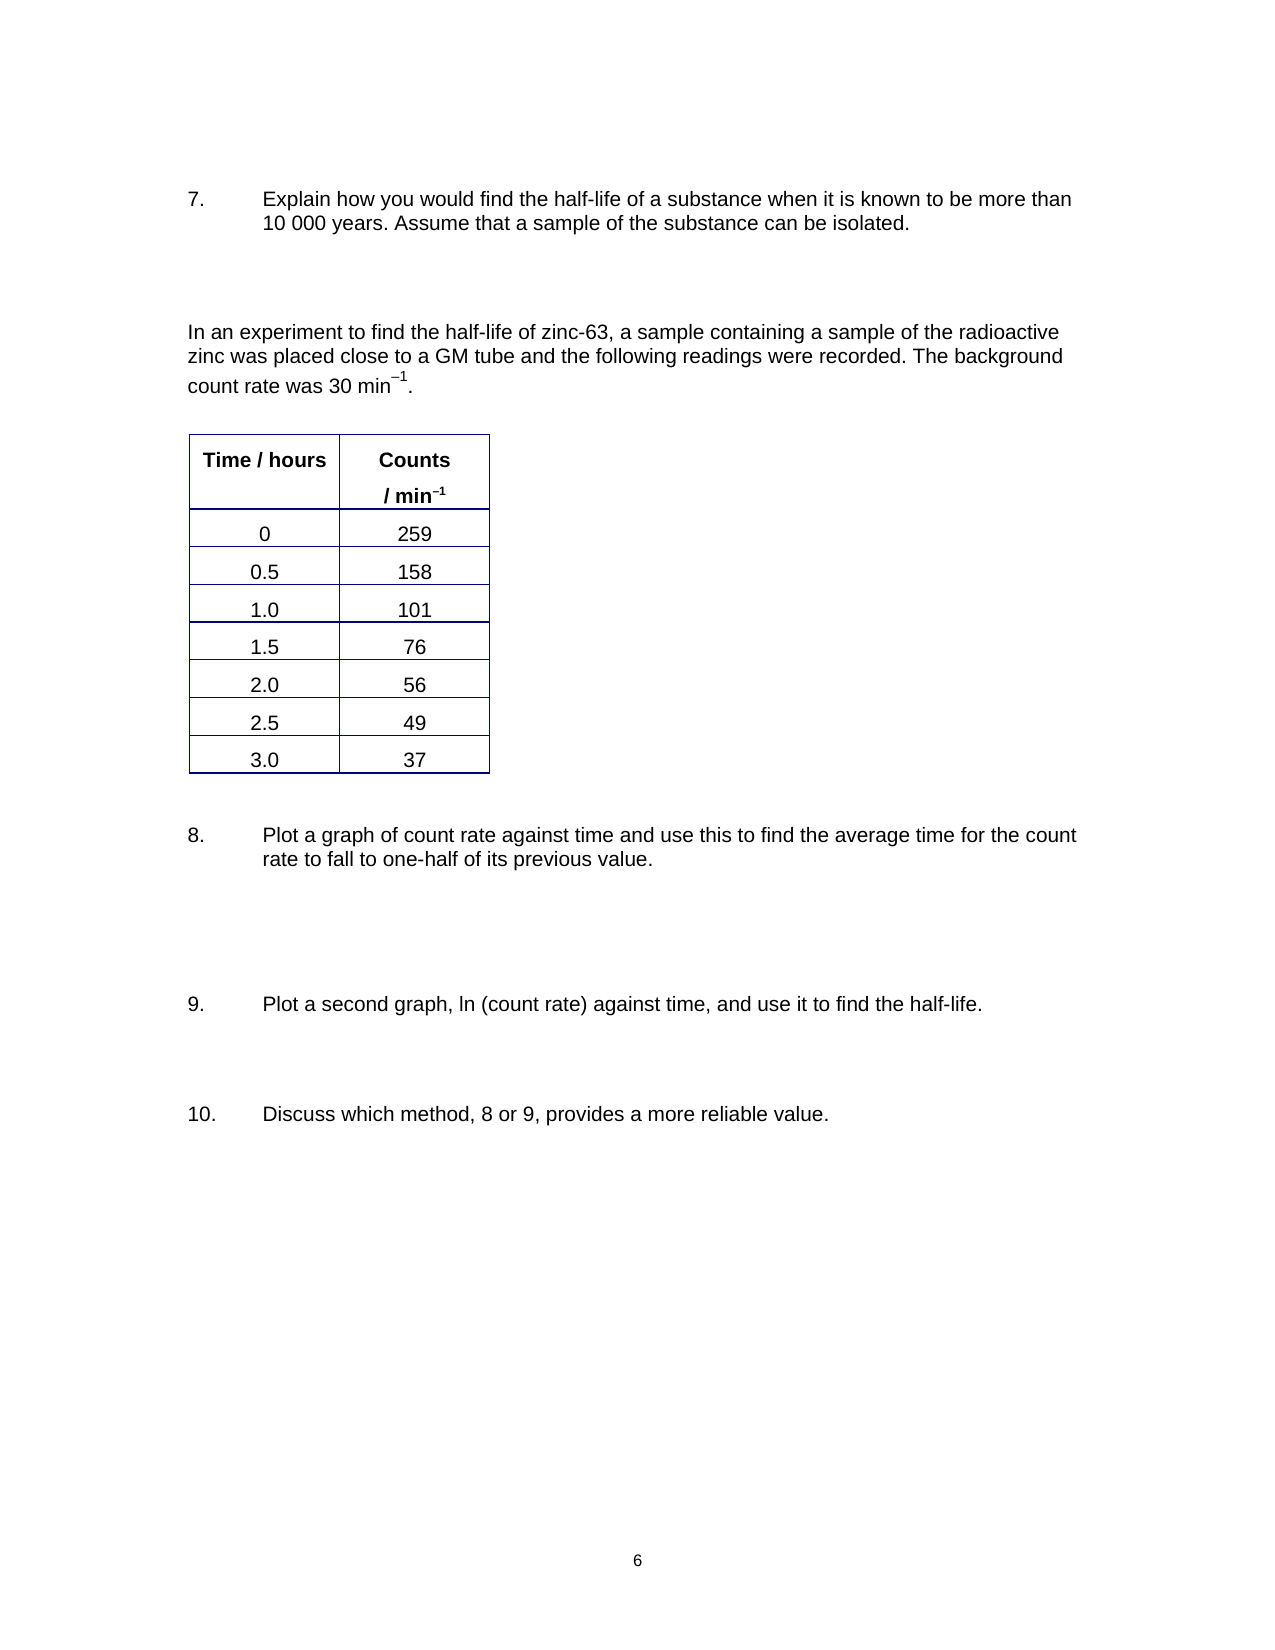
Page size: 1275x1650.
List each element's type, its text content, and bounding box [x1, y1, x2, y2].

text 9. Plot a second graph, ln (count rate) against time, and use it to find the half-life. [187, 992, 1087, 1016]
table_cell 0.5 [190, 547, 339, 584]
table_cell 37 [340, 736, 489, 772]
table_cell 158 [340, 547, 489, 584]
table_cell 1.5 [190, 623, 339, 659]
table_cell 76 [340, 623, 489, 659]
table_cell 56 [340, 660, 489, 697]
table_header Counts / min–1 [340, 435, 489, 508]
text 7. Explain how you would find the half-life of a substance when it is known to be more than 10 000 years. Assume that a sample of the substance can be isolated. [187, 186, 1087, 234]
table_cell 2.0 [190, 660, 339, 697]
table_cell 3.0 [190, 736, 339, 772]
table_cell 101 [340, 585, 489, 621]
table_cell 0 [190, 510, 339, 546]
text 10. Discuss which method, 8 or 9, provides a more reliable value. [187, 1102, 1087, 1126]
table_cell 2.5 [190, 698, 339, 734]
table_header Time / hours [190, 435, 339, 508]
table_cell 49 [340, 698, 489, 734]
table_cell 259 [340, 510, 489, 546]
text In an experiment to find the half-life of zinc-63, a sample containing a sample of the radioactive zinc was placed close to a GM tube and the following readings were recorded. The background count rate was 30 min–1. [187, 320, 1087, 398]
text 8. Plot a graph of count rate against time and use this to find the average time for the count rate to fall to one-half of its previous value. [187, 822, 1087, 870]
table_cell 1.0 [190, 585, 339, 621]
